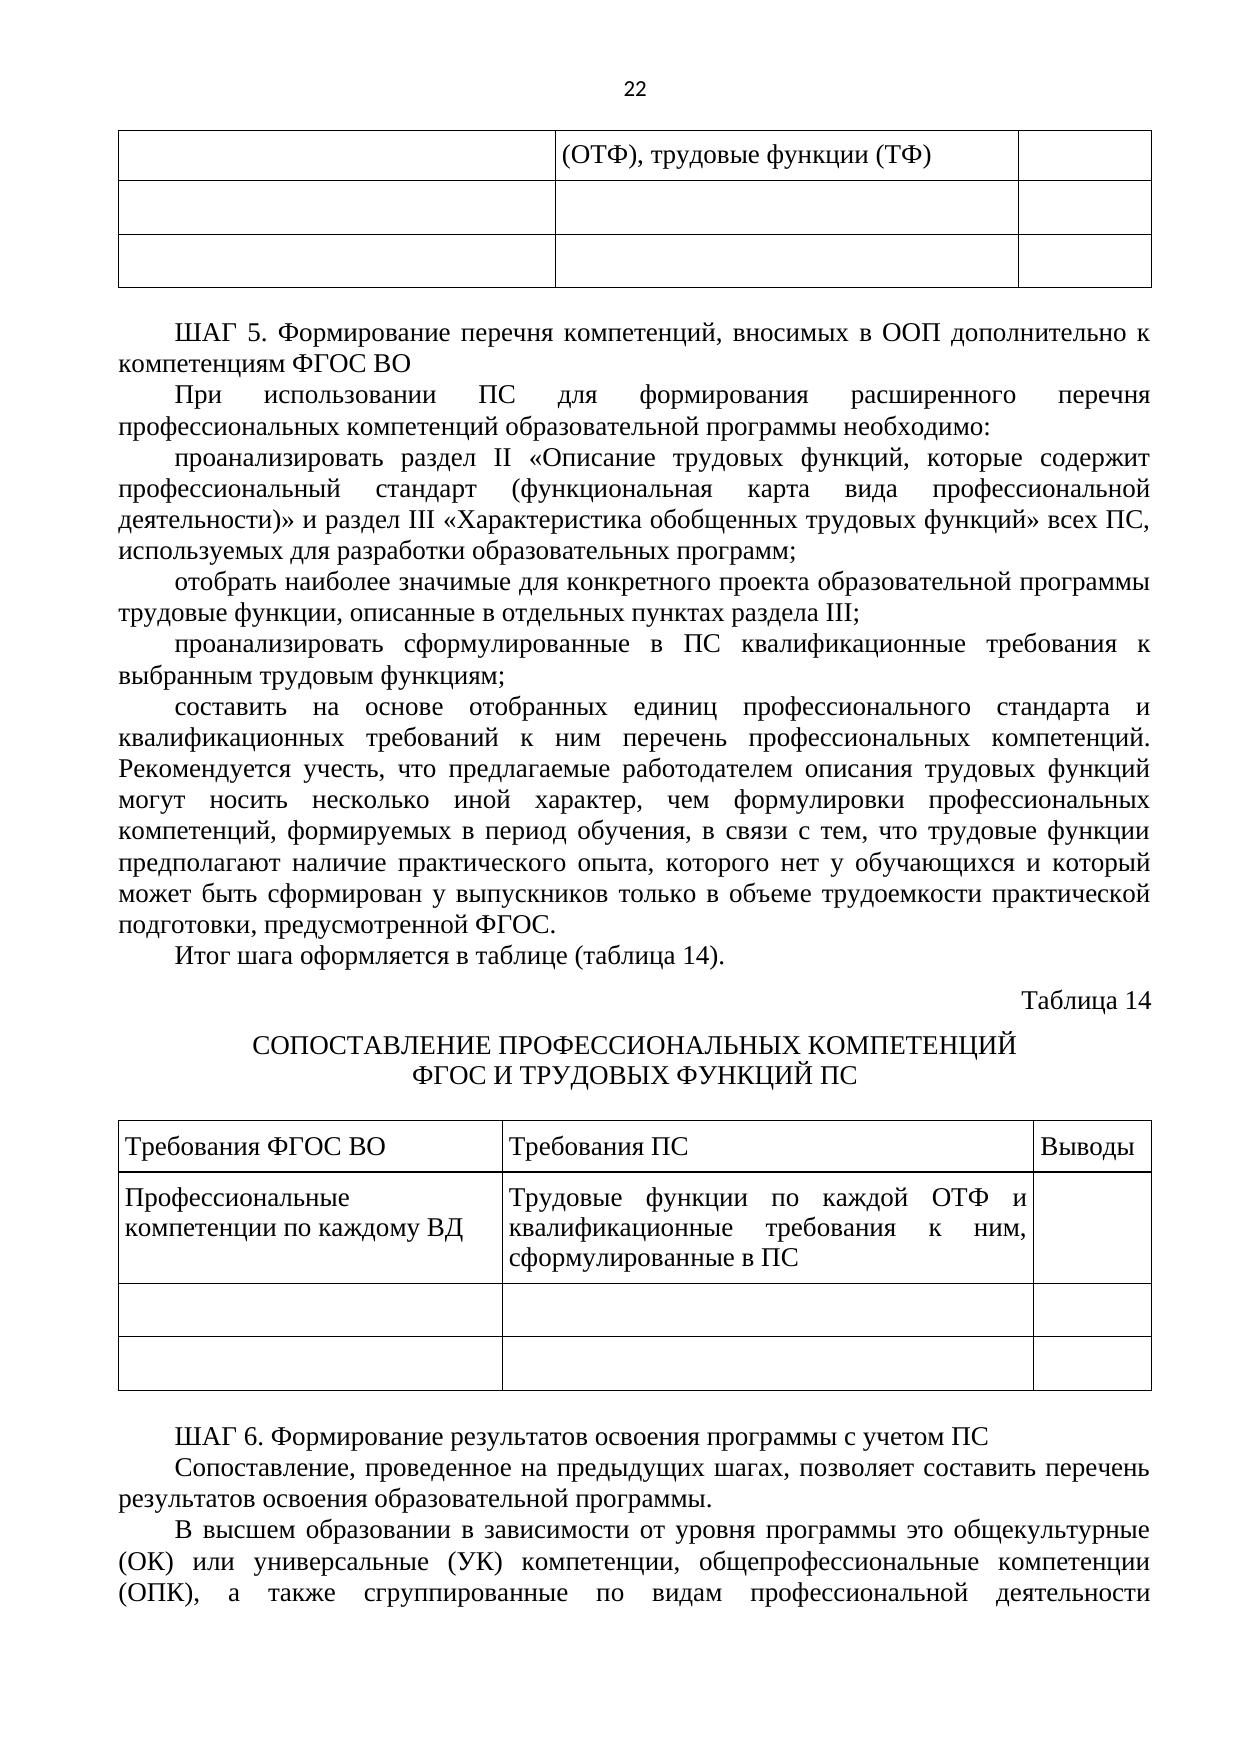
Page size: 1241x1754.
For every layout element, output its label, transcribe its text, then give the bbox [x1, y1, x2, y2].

text проанализировать сформулированные в ПС квалификационные требования к выбранным трудовым функциям; [118, 628, 1152, 690]
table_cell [119, 131, 555, 180]
table_cell [119, 1284, 502, 1336]
text Сопоставление, проведенное на предыдущих шагах, позволяет составить перечень результатов освоения образовательной программы. [118, 1451, 1152, 1514]
text Итог шага оформляется в таблице (таблица 14). [118, 939, 1152, 970]
table_cell Профессиональные компетенции по каждому ВД [119, 1173, 502, 1283]
table_header Требования ФГОС ВО [119, 1121, 502, 1171]
text ФГОС И ТРУДОВЫХ ФУНКЦИЙ ПС [118, 1060, 1152, 1090]
text ШАГ 5. Формирование перечня компетенций, вносимых в ООП дополнительно к компетенциям ФГОС ВО [118, 316, 1152, 378]
text проанализировать раздел II «Описание трудовых функций, которые содержит профессиональный стандарт (функциональная карта вида профессиональной деятельности)» и раздел III «Характеристика обобщенных трудовых функций» всех ПС, используемых для разработки образовательных программ; [118, 441, 1152, 565]
text составить на основе отобранных единиц профессионального стандарта и квалификационных требований к ним перечень профессиональных компетенций. Рекомендуется учесть, что предлагаемые работодателем описания трудовых функций могут носить несколько иной характер, чем формулировки профессиональных компетенций, формируемых в период обучения, в связи с тем, что трудовые функции предполагают наличие практического опыта, которого нет у обучающихся и который может быть сформирован у выпускников только в объеме трудоемкости практической подготовки, предусмотренной ФГОС. [118, 690, 1152, 939]
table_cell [556, 131, 1018, 180]
table_cell [119, 1337, 502, 1389]
text При использовании ПС для формирования расширенного перечня профессиональных компетенций образовательной программы необходимо: [118, 378, 1152, 441]
table_cell [1019, 181, 1151, 234]
table_cell Трудовые функции по каждой ОТФ и квалификационные требования к ним, сформулированные в ПС [503, 1173, 1033, 1283]
table_cell [1034, 1284, 1151, 1336]
table_cell [1019, 131, 1151, 180]
table_cell [503, 1337, 1033, 1389]
table_cell [1019, 235, 1151, 287]
text СОПОСТАВЛЕНИЕ ПРОФЕССИОНАЛЬНЫХ КОМПЕТЕНЦИЙ [118, 1031, 1152, 1060]
table_cell [1034, 1173, 1151, 1283]
table_cell [503, 1284, 1033, 1336]
text отобрать наиболее значимые для конкретного проекта образовательной программы трудовые функции, описанные в отдельных пунктах раздела III; [118, 565, 1152, 628]
table_cell [119, 181, 555, 234]
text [118, 1514, 1152, 1607]
table_cell [556, 181, 1018, 234]
table_cell [556, 235, 1018, 287]
table_header Выводы [1034, 1121, 1151, 1171]
table_cell [1034, 1337, 1151, 1389]
text ШАГ 6. Формирование результатов освоения программы с учетом ПС [118, 1420, 1152, 1451]
table_header Требования ПС [503, 1121, 1033, 1171]
table_cell [119, 235, 555, 287]
text Таблица 14 [118, 986, 1152, 1015]
